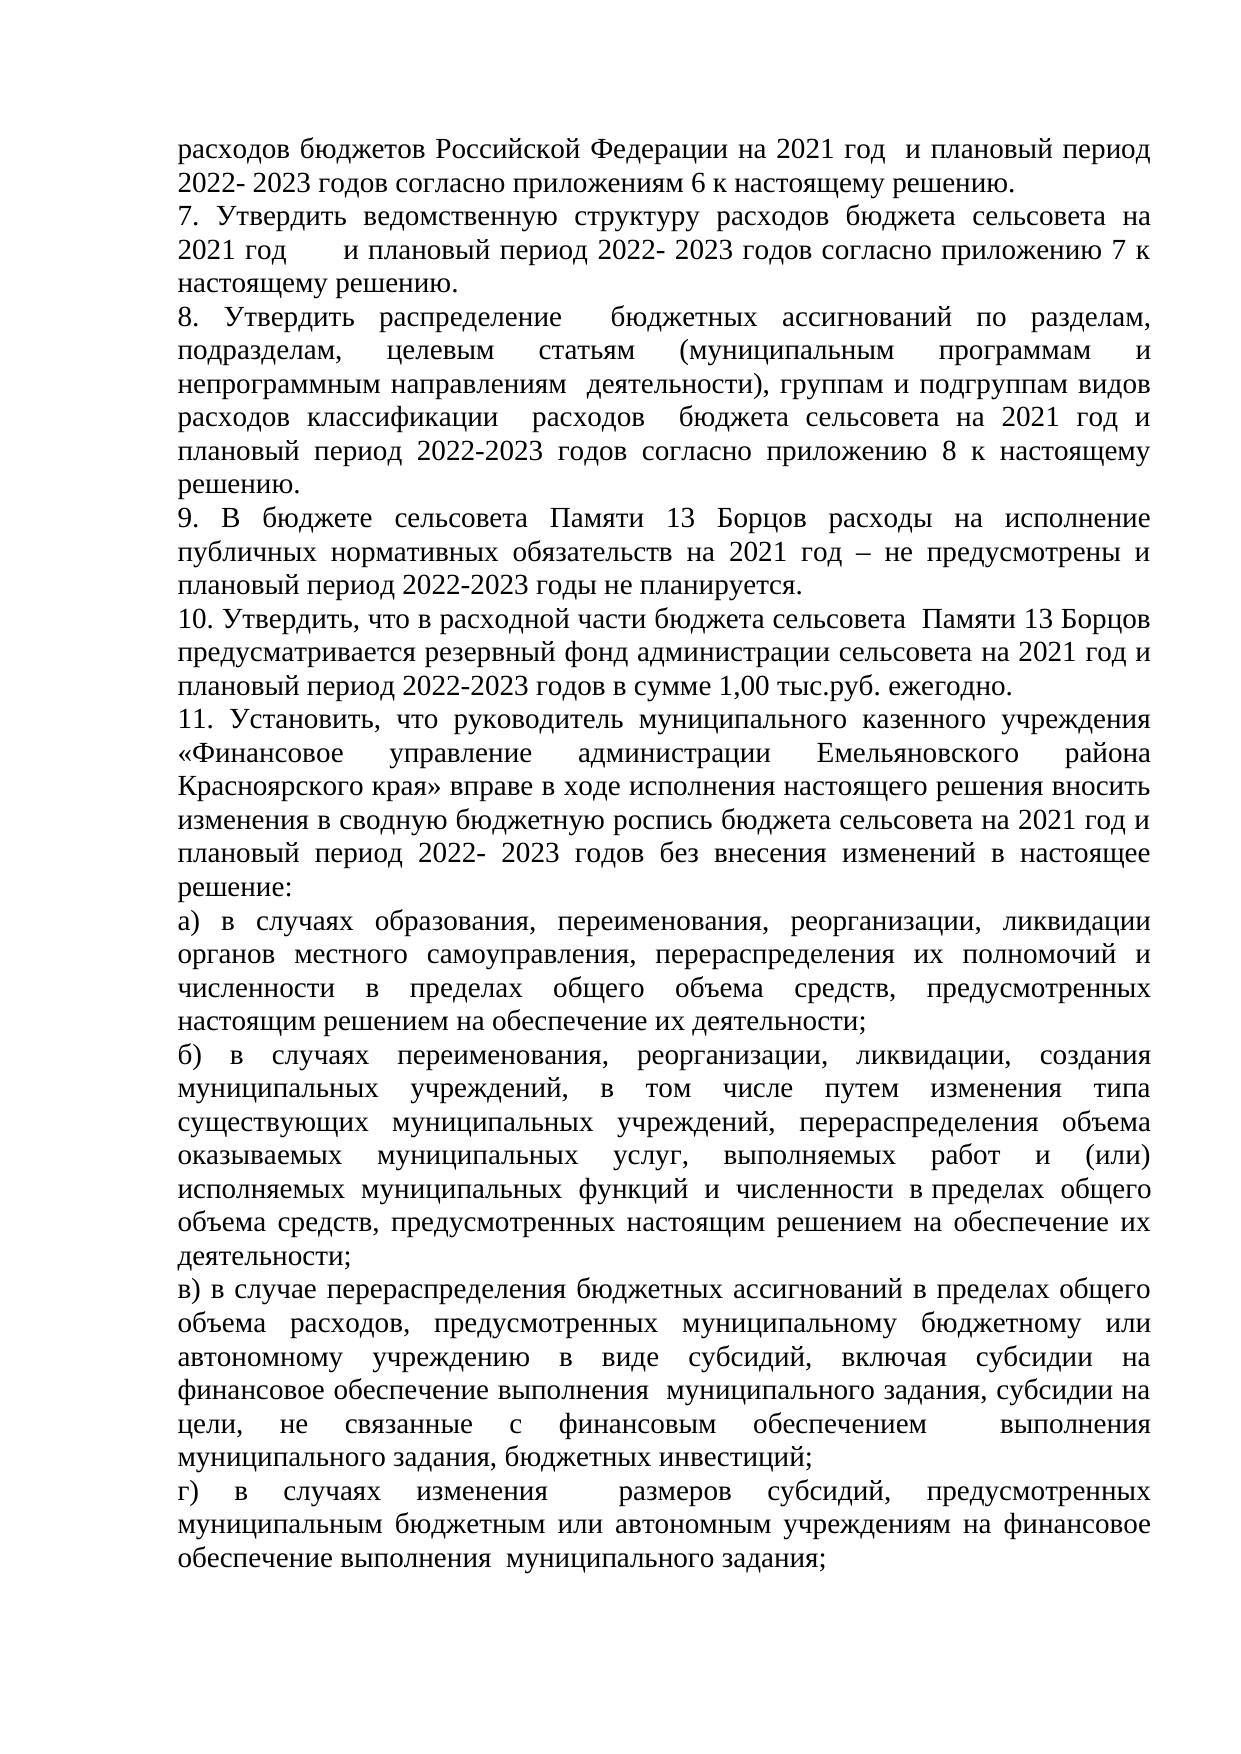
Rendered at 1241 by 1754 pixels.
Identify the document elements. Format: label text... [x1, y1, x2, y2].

text а) в случаях образования, переименования, реорганизации, ликвидации органов местного самоуправления, перераспределения их полномочий и численности в пределах общего объема средств, предусмотренных настоящим решением на обеспечение их деятельности; [177, 903, 1152, 1037]
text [177, 131, 1152, 198]
text 7. Утвердить ведомственную структуру расходов бюджета сельсовета на 2021 год и плановый период 2022- 2023 годов согласно приложению 7 к настоящему решению. [177, 198, 1152, 299]
text в) в случае перераспределения бюджетных ассигнований в пределах общего объема расходов, предусмотренных муниципальному бюджетному или автономному учреждению в виде субсидий, включая субсидии на финансовое обеспечение выполнения муниципального задания, субсидии на цели, не связанные с финансовым обеспечением выполнения муниципального задания, бюджетных инвестиций; [177, 1272, 1152, 1473]
text 10. Утвердить, что в расходной части бюджета сельсовета Памяти 13 Борцов предусматривается резервный фонд администрации сельсовета на 2021 год и плановый период 2022-2023 годов в сумме 1,00 тыс.руб. ежегодно. [177, 601, 1152, 701]
text 11. Установить, что руководитель муниципального казенного учреждения «Финансовое управление администрации Емельяновского района Красноярского края» вправе в ходе исполнения настоящего решения вносить изменения в сводную бюджетную роспись бюджета сельсовета на 2021 год и плановый период 2022- 2023 годов без внесения изменений в настоящее решение: [177, 701, 1152, 903]
text 9. В бюджете сельсовета Памяти 13 Борцов расходы на исполнение публичных нормативных обязательств на 2021 год – не предусмотрены и плановый период 2022-2023 годы не планируется. [177, 500, 1152, 601]
text б) в случаях переименования, реорганизации, ликвидации, создания муниципальных учреждений, в том числе путем изменения типа существующих муниципальных учреждений, перераспределения объема оказываемых муниципальных услуг, выполняемых работ и (или) исполняемых муниципальных функций и численности в пределах общего объема средств, предусмотренных настоящим решением на обеспечение их деятельности; [177, 1037, 1152, 1272]
text г) в случаях изменения размеров субсидий, предусмотренных муниципальным бюджетным или автономным учреждениям на финансовое обеспечение выполнения муниципального задания; [177, 1473, 1152, 1573]
text 8. Утвердить распределение бюджетных ассигнований по разделам, подразделам, целевым статьям (муниципальным программам и непрограммным направлениям деятельности), группам и подгруппам видов расходов классификации расходов бюджета сельсовета на 2021 год и плановый период 2022-2023 годов согласно приложению 8 к настоящему решению. [177, 299, 1152, 500]
